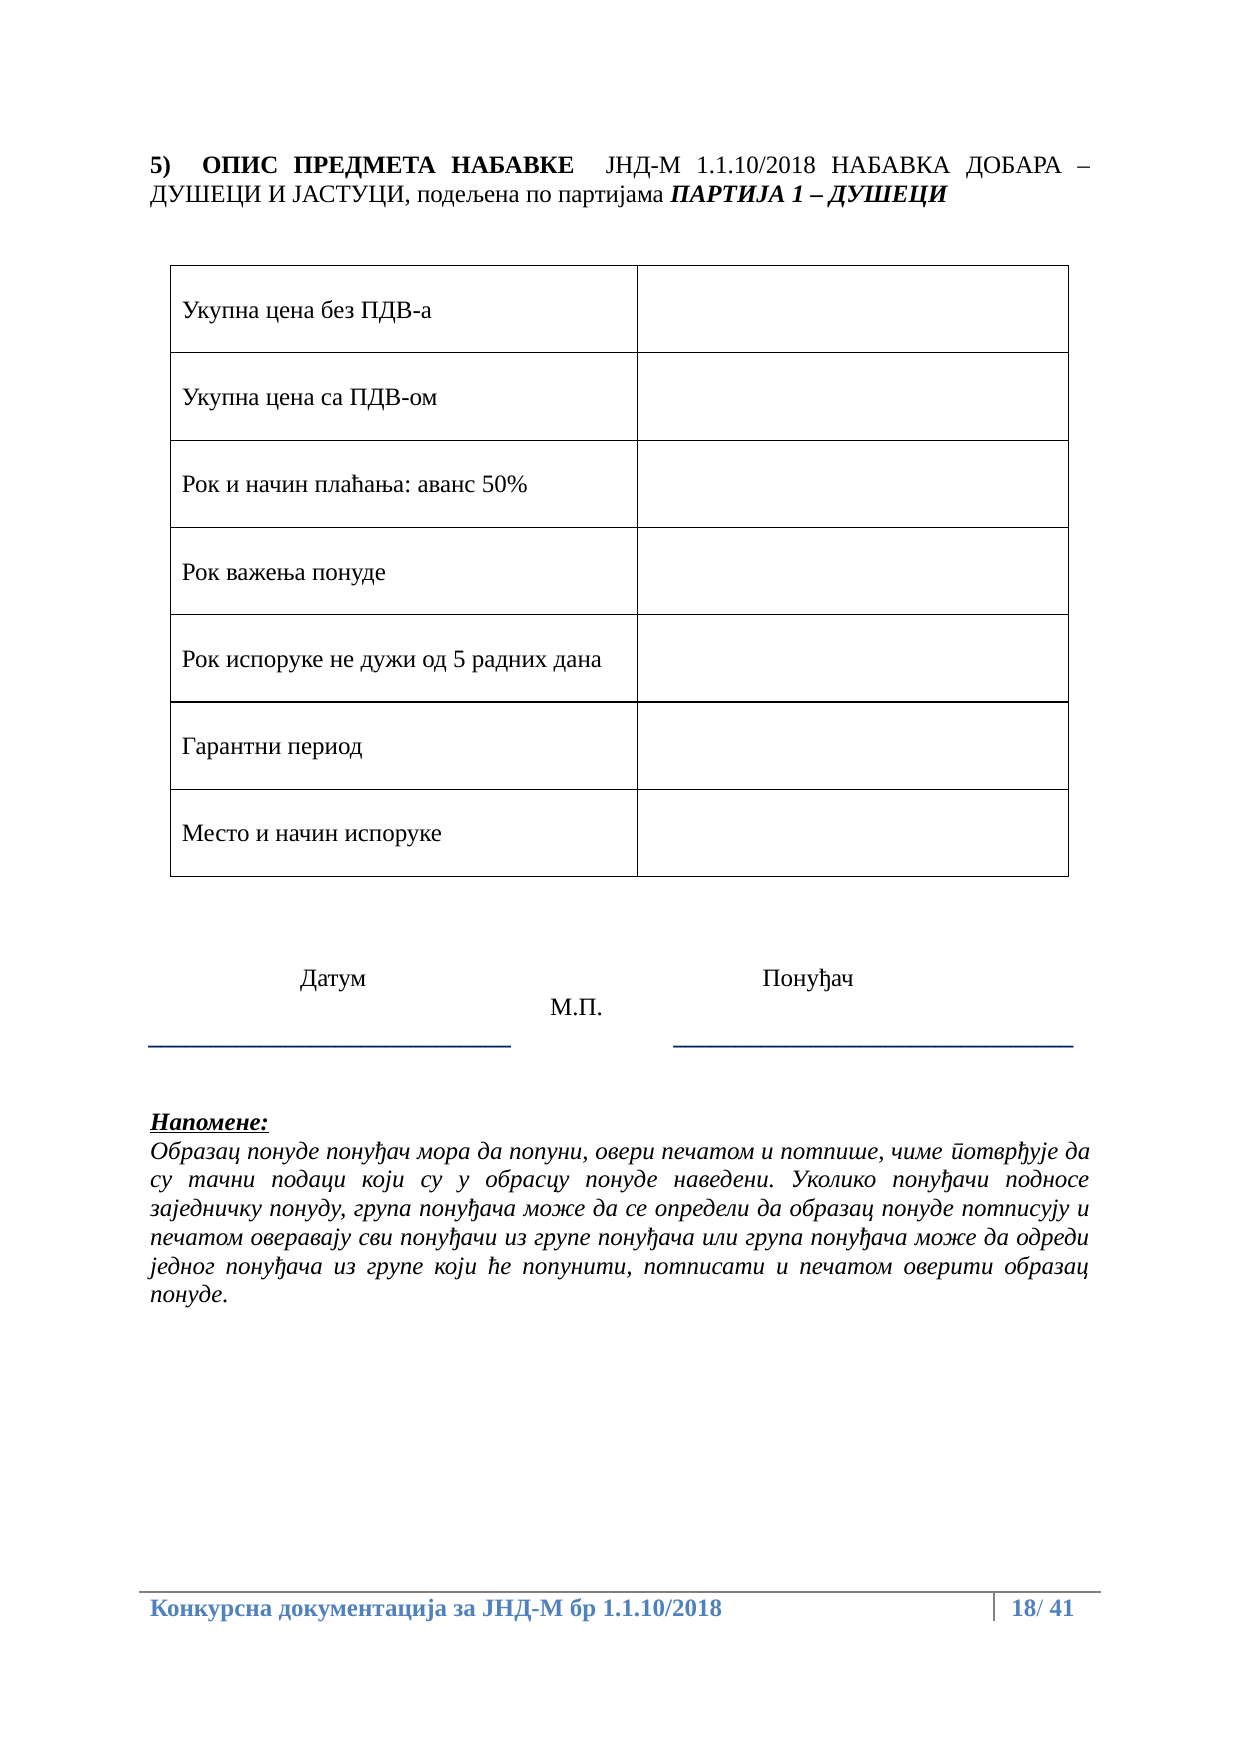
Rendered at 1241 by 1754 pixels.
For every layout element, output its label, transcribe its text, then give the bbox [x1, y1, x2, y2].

text _____________________________ ________________________________ [150, 1021, 1090, 1049]
table_cell Укупна цена са ПДВ-ом [171, 353, 637, 439]
table_cell [638, 615, 1068, 701]
table_header [638, 266, 1068, 352]
table_cell Рок и начин плаћања: аванс 50% [171, 441, 637, 527]
text Датум Понуђач [225, 963, 1090, 992]
table_header Укупна цена без ПДВ-а [171, 266, 637, 352]
table_cell [638, 528, 1068, 614]
table_cell Рок важења понуде [171, 528, 637, 614]
table_cell Рок испоруке не дужи од 5 радних дана [171, 615, 637, 701]
table_cell Гарантни период [171, 703, 637, 789]
table_cell [638, 441, 1068, 527]
table_cell Место и начин испоруке [171, 790, 637, 876]
table_cell [638, 790, 1068, 876]
text Напомене: [150, 1107, 1090, 1136]
text М.П. [450, 992, 1090, 1021]
text 5) ОПИС ПРЕДМЕТА НАБАВКЕ ЈНД-М 1.1.10/2018 НАБАВКА ДОБАРА – ДУШЕЦИ И ЈАСТУЦИ, подељена по партијама ПАРТИЈА 1 – ДУШЕЦИ [150, 150, 1090, 207]
text Образац понуде понуђач мора да попуни, овери печатом и потпише, чиме потврђује да су тачни подаци који су у обрасцу понуде наведени. Уколико понуђачи подносе заједничку понуду, група понуђача може да се определи да образац понуде потписују и печатом оверавају сви понуђачи из групе понуђача или група понуђача може да одреди једног понуђача из групе који ће попунити, потписати и печатом оверити образац понуде. [150, 1136, 1090, 1308]
table_cell [638, 703, 1068, 789]
table_cell [638, 353, 1068, 439]
